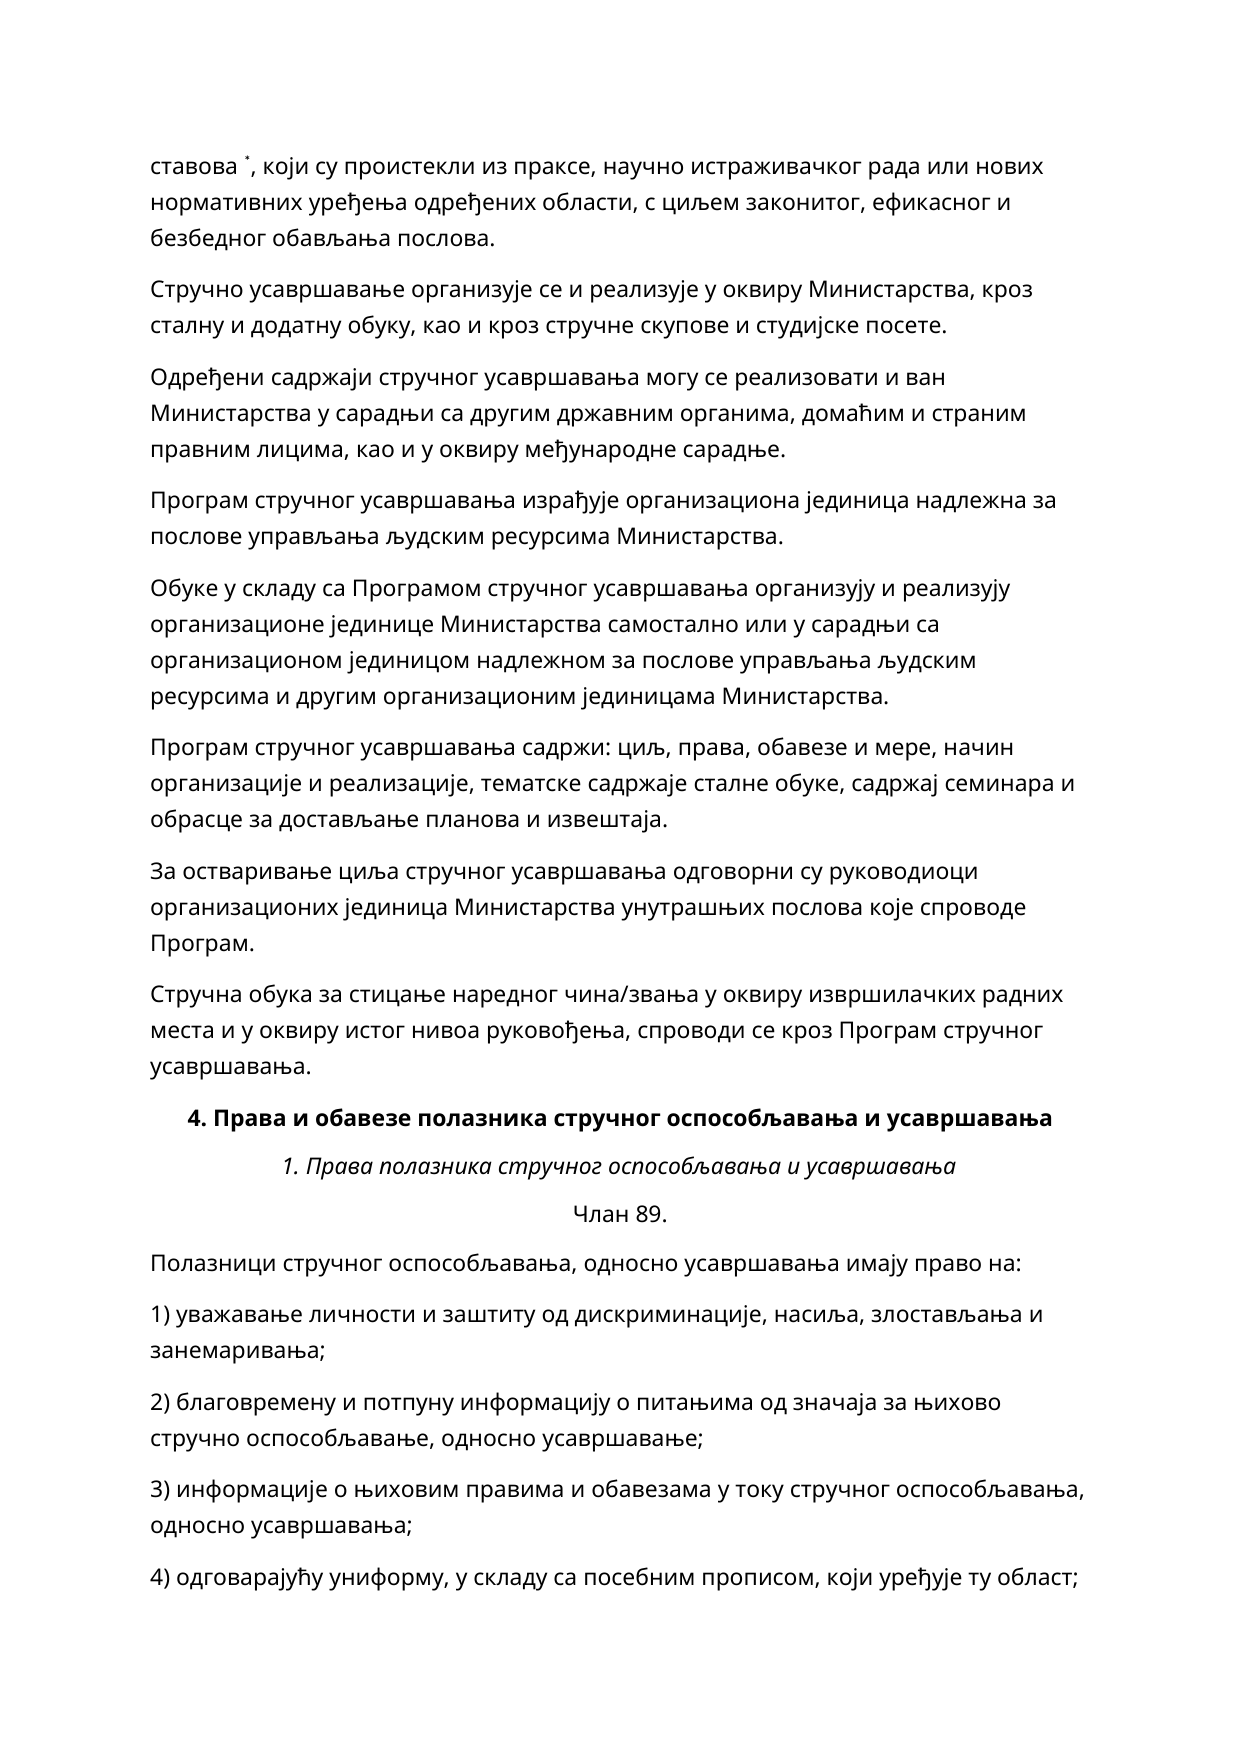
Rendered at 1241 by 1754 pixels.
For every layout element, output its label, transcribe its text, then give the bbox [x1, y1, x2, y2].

text Члан 89. [150, 1198, 1090, 1230]
text 2) благовремену и потпуну информацију о питањима од значаја за њихово стручно оспособљавање, односно усавршавање; [150, 1386, 1090, 1453]
text Стручно усавршавање организује се и реализује у оквиру Министарства, кроз сталну и додатну обуку, као и кроз стручне скупове и студијске посете. [150, 273, 1090, 341]
text Програм стручног усавршавања садржи: циљ, права, обавезе и мере, начин организације и реализације, тематске садржаје сталне обуке, садржај семинара и обрасце за достављање планова и извештаја. [150, 731, 1090, 834]
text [150, 150, 1090, 253]
text Обуке у складу са Програмом стручног усавршавања организују и реализују организационе јединице Министарства самостално или у сарадњи са организационом јединицом надлежном за послове управљања људским ресурсима и другим организационим јединицама Министарства. [150, 572, 1090, 711]
text 1) уважавање личности и заштиту од дискриминације, насиља, злостављања и занемаривања; [150, 1298, 1090, 1366]
text 1. Права полазника стручног оспособљавања и усавршавања [150, 1150, 1090, 1181]
text 4. Права и обавезе полазника стручног оспособљавања и усавршавања [150, 1102, 1090, 1133]
text 3) информације о њиховим правима и обавезама у току стручног оспособљавања, односно усавршавања; [150, 1473, 1090, 1541]
text Програм стручног усавршавања израђује организациона јединица надлежна за послове управљања људским ресурсима Министарства. [150, 484, 1090, 552]
text Полазници стручног оспособљавања, односно усавршавања имају право на: [150, 1247, 1090, 1278]
text 4) одговарајућу униформу, у складу са посебним прописом, који уређује ту област; [150, 1561, 1090, 1592]
text За остваривање циља стручног усавршавања одговорни су руководиоци организационих јединица Министарства унутрашњих послова које спроводе Програм. [150, 855, 1090, 958]
text Одређени садржаји стручног усавршавања могу се реализовати и ван Министарства у сарадњи са другим државним органима, домаћим и страним правним лицима, као и у оквиру међународне сарадње. [150, 361, 1090, 464]
text Стручна обука за стицање наредног чина/звања у оквиру извршилачких радних места и у оквиру истог нивоа руковођења, спроводи се кроз Програм стручног усавршавања. [150, 978, 1090, 1081]
